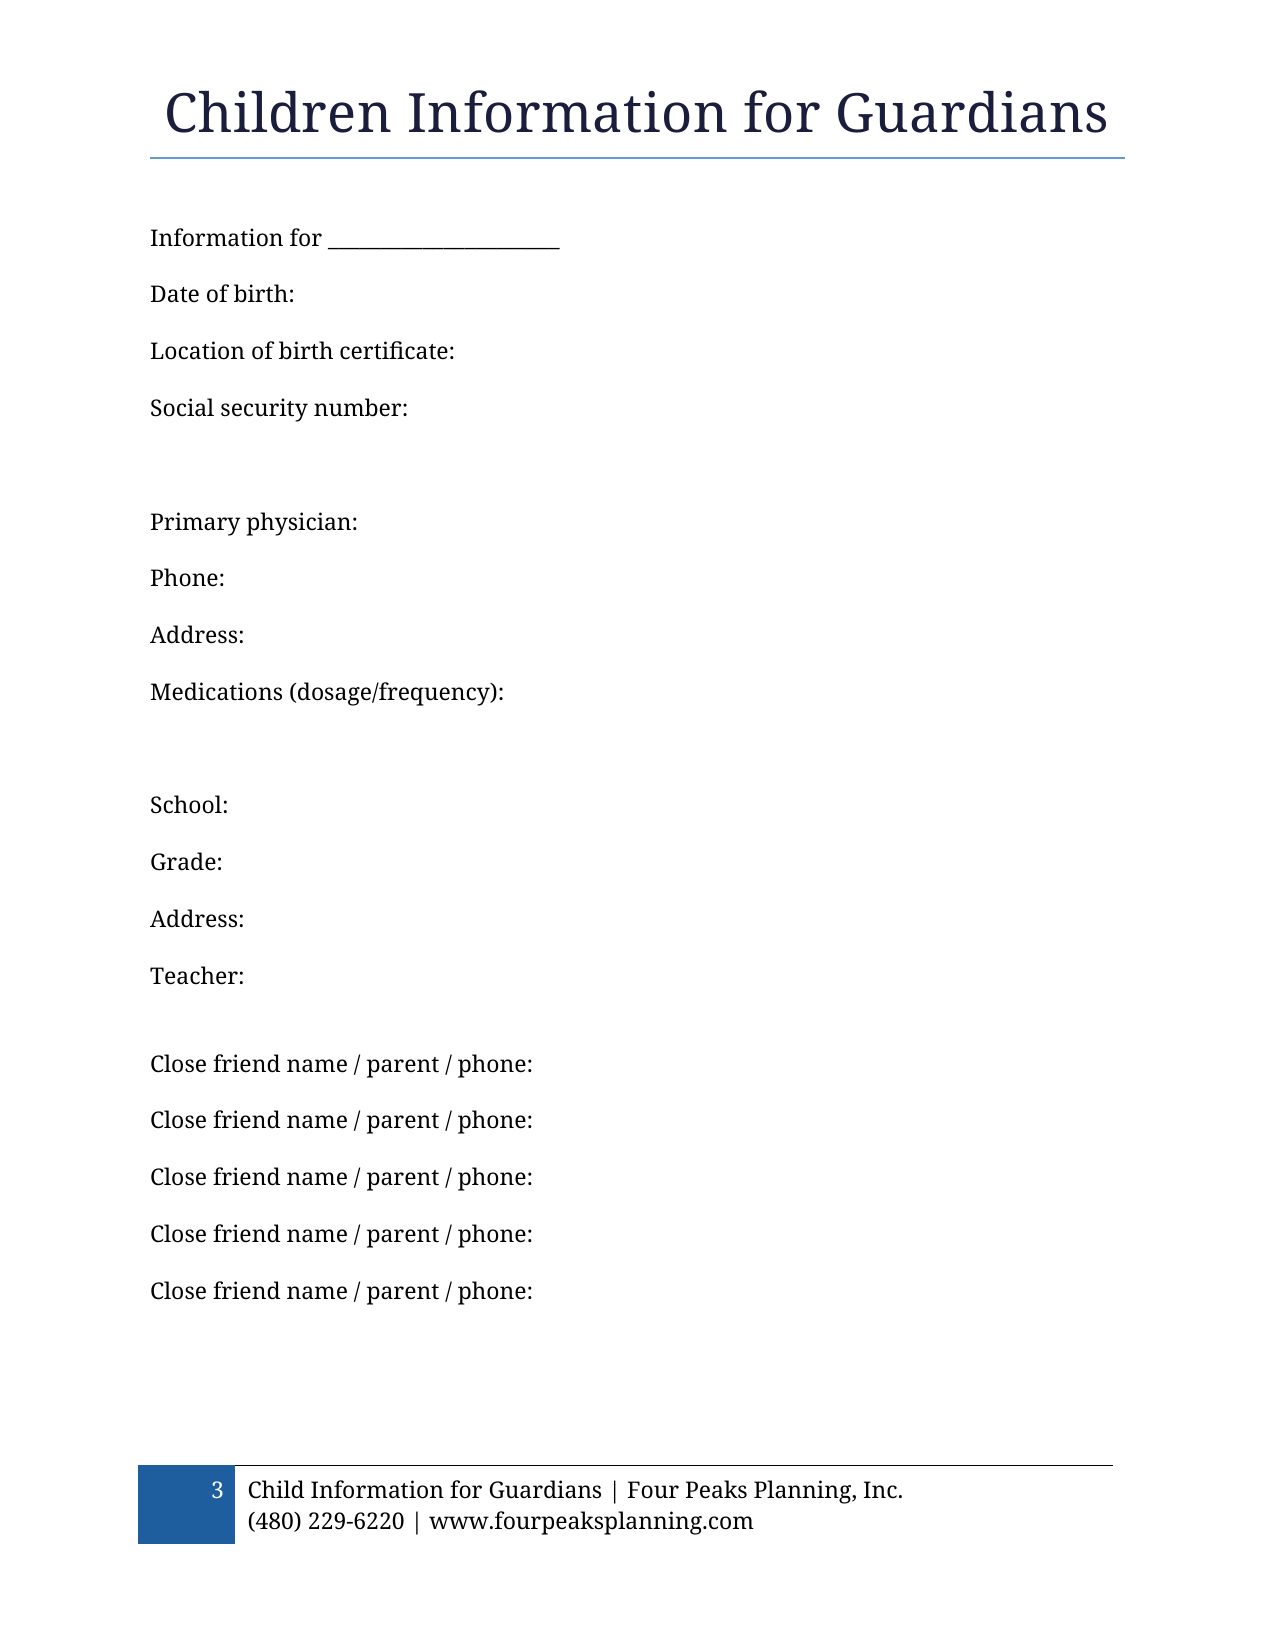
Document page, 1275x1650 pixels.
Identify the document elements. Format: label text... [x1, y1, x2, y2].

text Grade: [150, 846, 1125, 877]
text Date of birth: [150, 278, 1125, 310]
text Teacher: [150, 960, 1125, 991]
text Close friend name / parent / phone: [150, 1048, 1125, 1079]
text Medications (dosage/frequency): [150, 676, 1125, 707]
text Close friend name / parent / phone: [150, 1104, 1125, 1136]
text Location of birth certificate: [150, 335, 1125, 366]
text Phone: [150, 562, 1125, 593]
text Close friend name / parent / phone: [150, 1218, 1125, 1249]
text Address: [150, 619, 1125, 650]
text Close friend name / parent / phone: [150, 1275, 1125, 1306]
text Information for ______________________ [150, 222, 1125, 253]
text Primary physician: [150, 506, 1125, 537]
text School: [150, 789, 1125, 821]
text Address: [150, 903, 1125, 934]
text Close friend name / parent / phone: [150, 1161, 1125, 1192]
text Social security number: [150, 392, 1125, 423]
